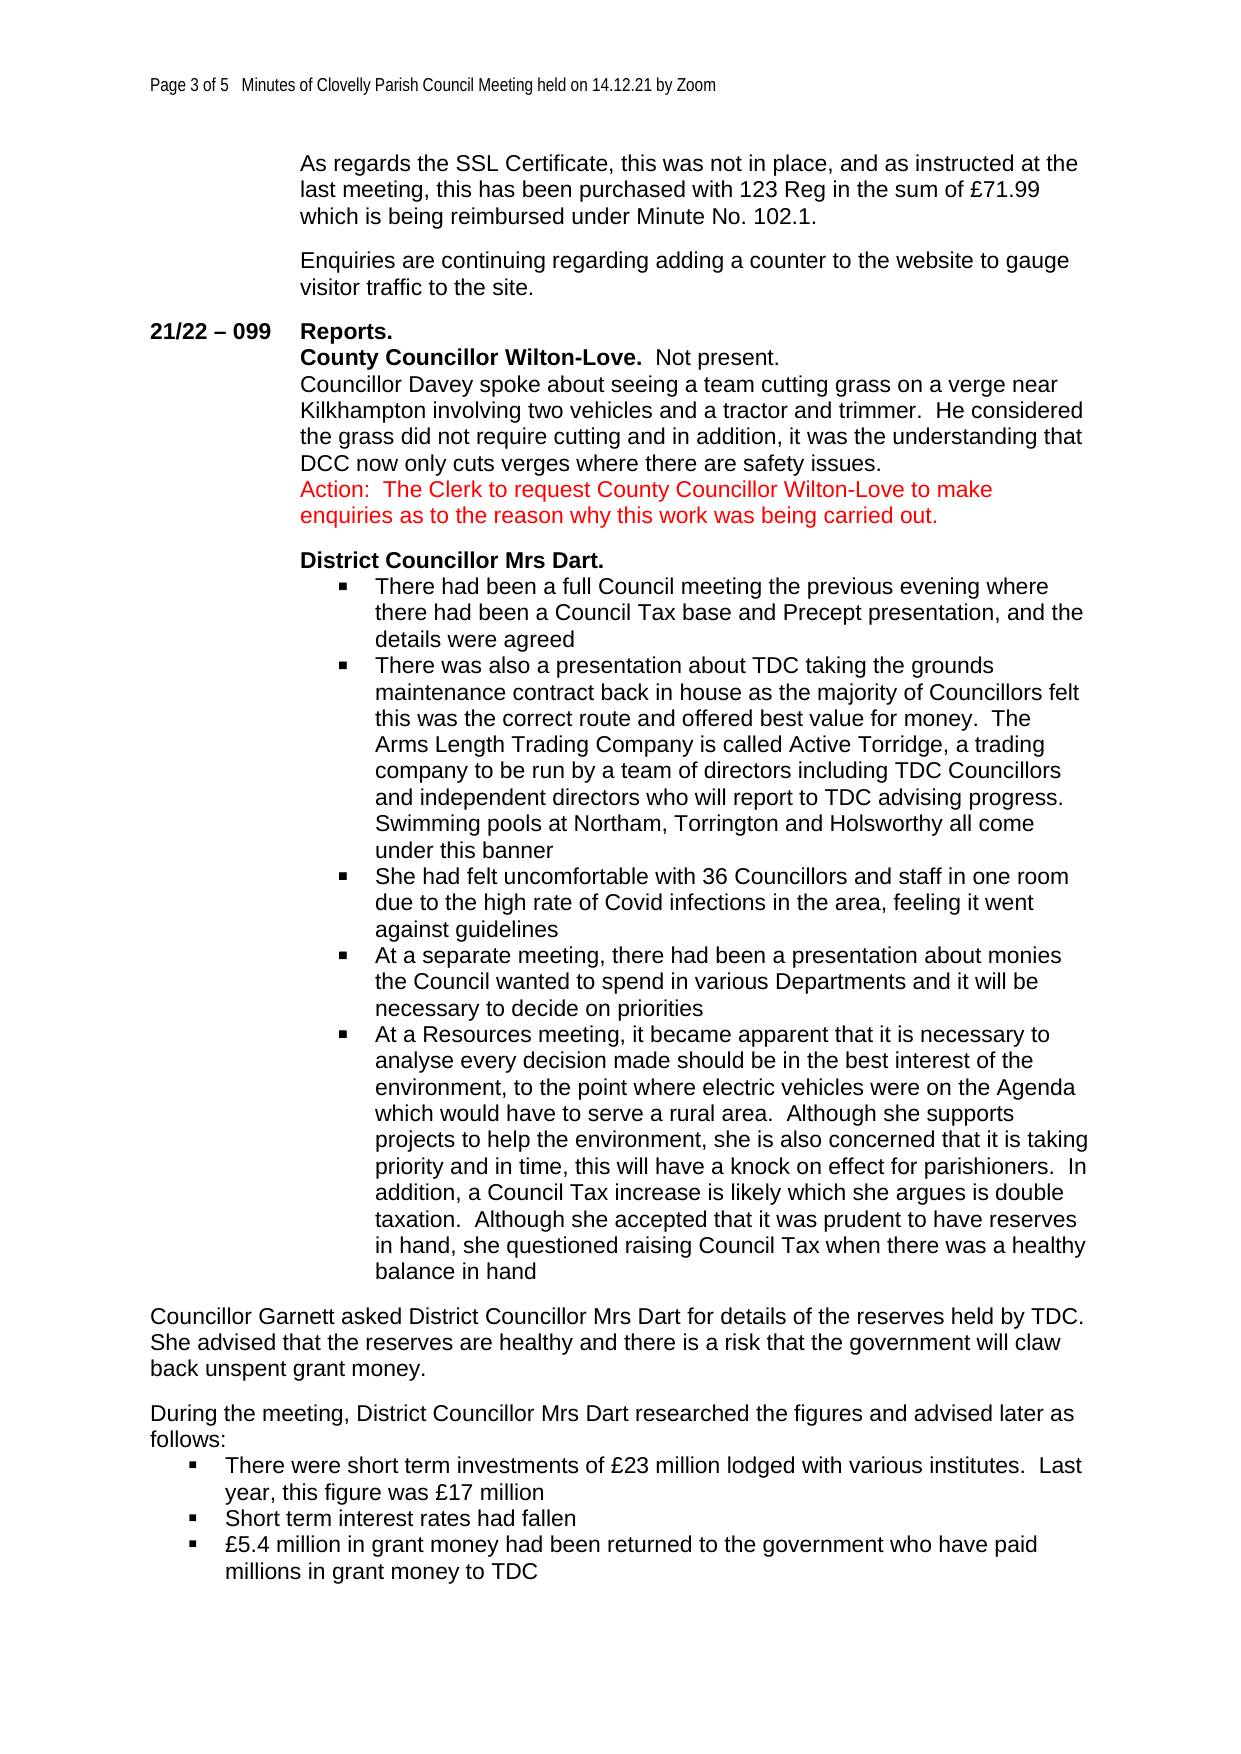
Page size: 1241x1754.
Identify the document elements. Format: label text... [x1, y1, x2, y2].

text 21/22 – 099 Reports. [150, 318, 1090, 344]
text During the meeting, District Councillor Mrs Dart researched the figures and advised later as follows: [150, 1400, 1090, 1452]
list At a separate meeting, there had been a presentation about monies the Council wanted to spend in various Departments and it will be necessary to decide on priorities [337, 942, 1090, 1021]
list There had been a full Council meeting the previous evening where there had been a Council Tax base and Precept presentation, and the details were agreed [337, 573, 1090, 652]
list At a Resources meeting, it became apparent that it is necessary to analyse every decision made should be in the best interest of the environment, to the point where electric vehicles were on the Agenda which would have to serve a rural area. Although she supports projects to help the environment, she is also concerned that it is taking priority and in time, this will have a knock on effect for parishioners. In addition, a Council Tax increase is likely which she argues is double taxation. Although she accepted that it was prudent to have reserves in hand, she questioned raising Council Tax when there was a healthy balance in hand [337, 1021, 1090, 1284]
list There were short term investments of £23 million lodged with various institutes. Last year, this figure was £17 million [187, 1452, 1090, 1505]
text Action: The Clerk to request County Councillor Wilton-Love to make enquiries as to the reason why this work was being carried out. [150, 476, 1090, 529]
list She had felt uncomfortable with 36 Councillors and staff in one room due to the high rate of Covid infections in the area, feeling it went against guidelines [337, 863, 1090, 942]
text back unspent grant money. [150, 1355, 1090, 1382]
list £5.4 million in grant money had been returned to the government who have paid millions in grant money to TDC [187, 1531, 1090, 1584]
text Enquiries are continuing regarding adding a counter to the website to gauge visitor traffic to the site. [150, 247, 1090, 300]
text District Councillor Mrs Dart. [150, 547, 1090, 573]
list Short term interest rates had fallen [187, 1505, 1090, 1531]
text As regards the SSL Certificate, this was not in place, and as instructed at the last meeting, this has been purchased with 123 Reg in the sum of £71.99 which is being reimbursed under Minute No. 102.1. [150, 150, 1090, 229]
list There was also a presentation about TDC taking the grounds maintenance contract back in house as the majority of Councillors felt this was the correct route and offered best value for money. The Arms Length Trading Company is called Active Torridge, a trading company to be run by a team of directors including TDC Councillors and independent directors who will report to TDC advising progress. Swimming pools at Northam, Torrington and Holsworthy all come under this banner [337, 652, 1090, 863]
text County Councillor Wilton-Love. Not present. [150, 344, 1090, 371]
text Councillor Garnett asked District Councillor Mrs Dart for details of the reserves held by TDC. [150, 1303, 1090, 1329]
text She advised that the reserves are healthy and there is a risk that the government will claw [150, 1329, 1090, 1355]
text Councillor Davey spoke about seeing a team cutting grass on a verge near Kilkhampton involving two vehicles and a tractor and trimmer. He considered the grass did not require cutting and in addition, it was the understanding that DCC now only cuts verges where there are safety issues. [150, 371, 1090, 476]
